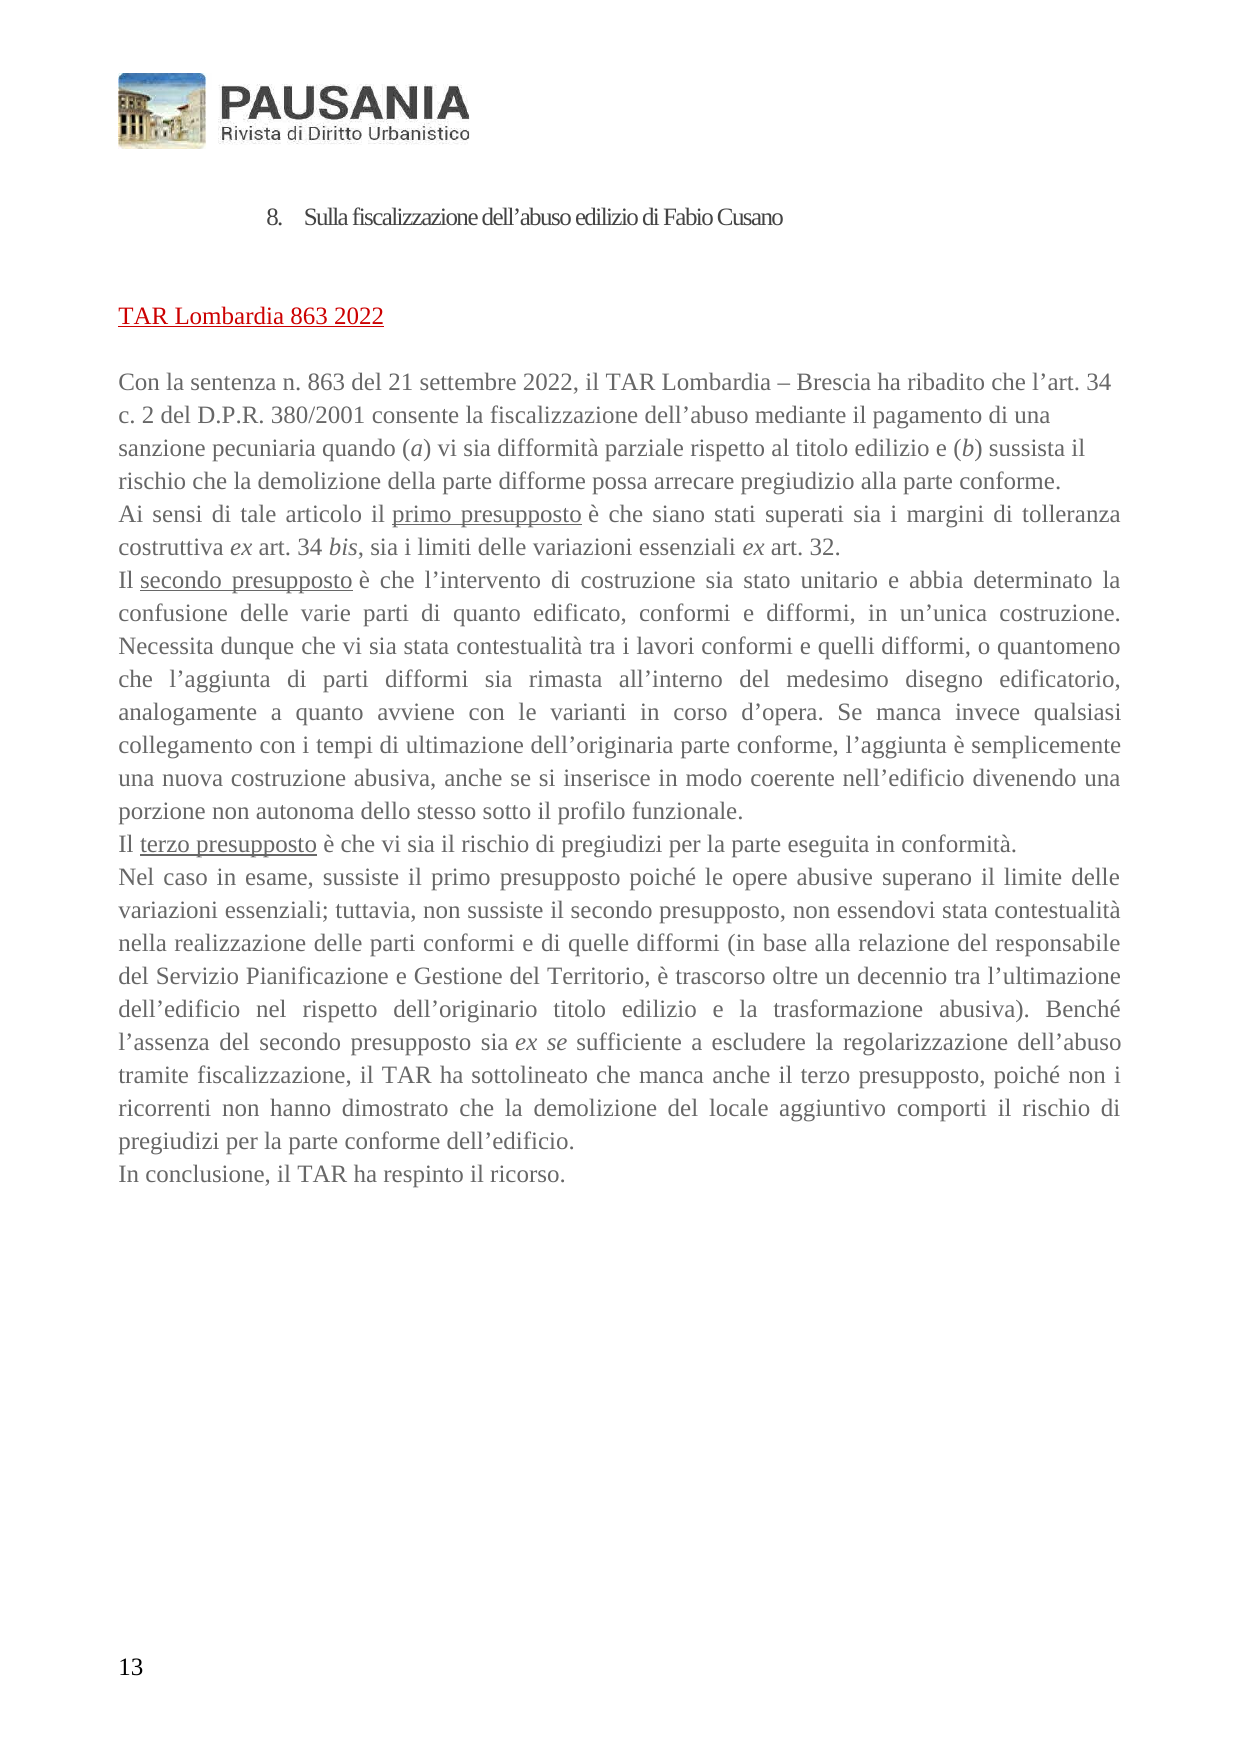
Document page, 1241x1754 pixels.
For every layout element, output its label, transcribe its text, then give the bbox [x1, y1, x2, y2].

list Sulla fiscalizzazione dell’abuso edilizio di Fabio Cusano [266, 202, 1122, 230]
text Il terzo presupposto è che vi sia il rischio di pregiudizi per la parte eseguita in conformità. [118, 829, 1122, 858]
text Con la sentenza n. 863 del 21 settembre 2022, il TAR Lombardia – Brescia ha ribadito che l’art. 34 c. 2 del D.P.R. 380/2001 consente la fiscalizzazione dell’abuso mediante il pagamento di una sanzione pecuniaria quando (a) vi sia difformità parziale rispetto al titolo edilizio e (b) sussista il rischio che la demolizione della parte difforme possa arrecare pregiudizio alla parte conforme. [118, 367, 1122, 494]
text Nel caso in esame, sussiste il primo presupposto poiché le opere abusive superano il limite delle variazioni essenziali; tuttavia, non sussiste il secondo presupposto, non essendovi stata contestualità nella realizzazione delle parti conformi e di quelle difformi (in base alla relazione del responsabile del Servizio Pianificazione e Gestione del Territorio, è trascorso oltre un decennio tra l’ultimazione dell’edificio nel rispetto dell’originario titolo edilizio e la trasformazione abusiva). Benché l’assenza del secondo presupposto sia ex se sufficiente a escludere la regolarizzazione dell’abuso tramite fiscalizzazione, il TAR ha sottolineato che manca anche il terzo presupposto, poiché non i ricorrenti non hanno dimostrato che la demolizione del locale aggiuntivo comporti il rischio di pregiudizi per la parte conforme dell’edificio. [118, 862, 1122, 1155]
text Il secondo presupposto è che l’intervento di costruzione sia stato unitario e abbia determinato la confusione delle varie parti di quanto edificato, conformi e difformi, in un’unica costruzione. Necessita dunque che vi sia stata contestualità tra i lavori conformi e quelli difformi, o quantomeno che l’aggiunta di parti difformi sia rimasta all’interno del medesimo disegno edificatorio, analogamente a quanto avviene con le varianti in corso d’opera. Se manca invece qualsiasi collegamento con i tempi di ultimazione dell’originaria parte conforme, l’aggiunta è semplicemente una nuova costruzione abusiva, anche se si inserisce in modo coerente nell’edificio divenendo una porzione non autonoma dello stesso sotto il profilo funzionale. [118, 565, 1122, 825]
text Ai sensi di tale articolo il primo presupposto è che siano stati superati sia i margini di tolleranza costruttiva ex art. 34 bis, sia i limiti delle variazioni essenziali ex art. 32. [118, 499, 1122, 561]
text TAR Lombardia 863 2022 [118, 301, 1122, 329]
picture [118, 73, 470, 149]
text In conclusione, il TAR ha respinto il ricorso. [118, 1159, 1122, 1188]
